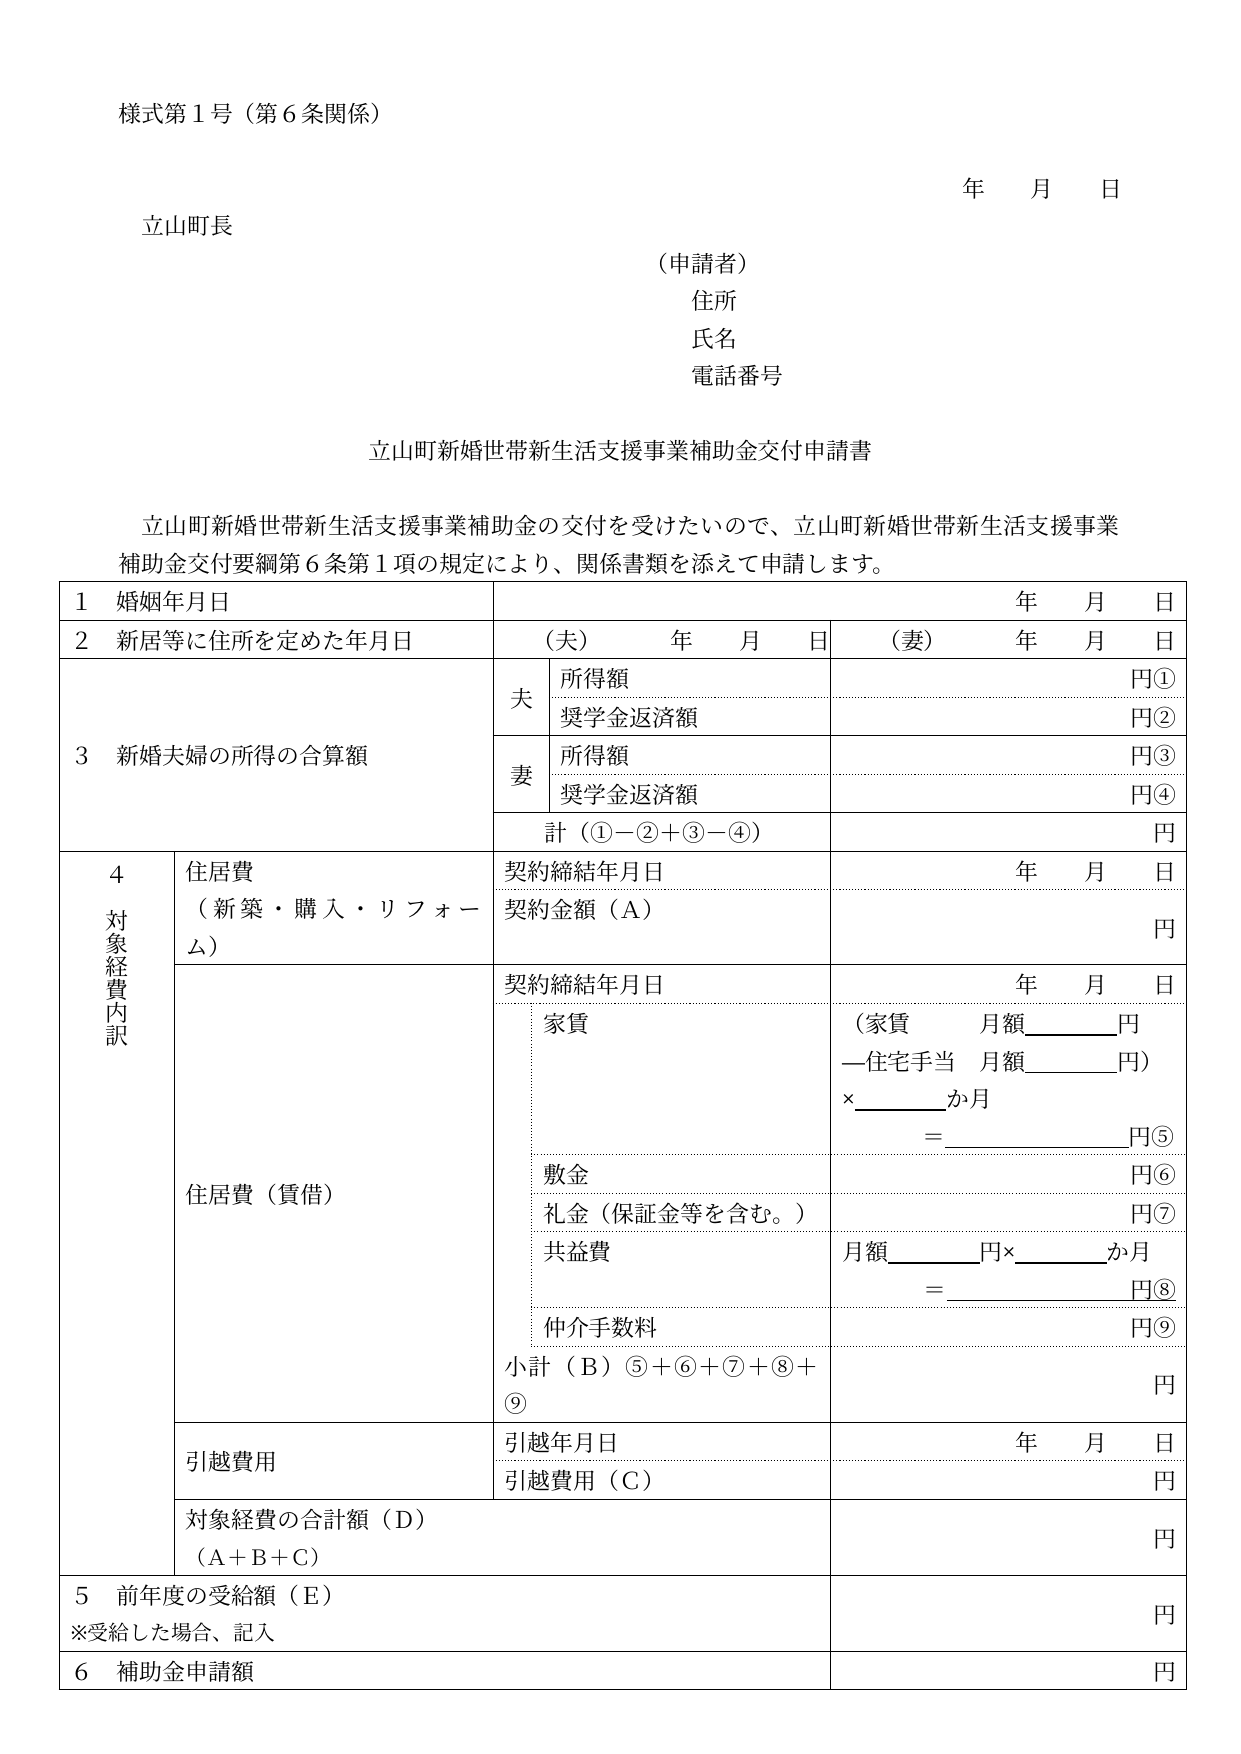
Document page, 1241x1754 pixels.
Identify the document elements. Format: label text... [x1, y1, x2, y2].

table_cell 円⑥ [831, 1154, 1186, 1192]
text （申請者） [118, 243, 1122, 281]
table_cell 所得額 [550, 736, 830, 774]
text 住所 [118, 281, 1122, 318]
text 氏名 [118, 318, 1122, 356]
table_cell 住居費（賃借） [175, 965, 493, 1422]
table_cell 妻 [494, 736, 549, 812]
table_cell 契約金額（Ａ） [494, 889, 830, 964]
table_cell 年 月 日 [831, 852, 1186, 889]
table_cell 円 [831, 1460, 1186, 1499]
table_cell ５ 前年度の受給額（Ｅ） ※受給した場合、記入 [60, 1576, 830, 1651]
table_cell 家賃 [532, 1003, 830, 1154]
table_cell 円④ [831, 774, 1186, 812]
table_cell 円 [831, 1346, 1186, 1422]
table_cell 円 [831, 1576, 1186, 1651]
table_cell 円 [831, 1500, 1186, 1575]
text 立山町新婚世帯新生活支援事業補助金の交付を受けたいので、立山町新婚世帯新生活支援事業補助金交付要綱第６条第１項の規定により、関係書類を添えて申請します。 [118, 506, 1122, 581]
table_cell ３ 新婚夫婦の所得の合算額 [60, 659, 493, 851]
table_cell 円② [831, 697, 1186, 735]
table_header １ 婚姻年月日 [60, 582, 493, 619]
table_cell [494, 1003, 532, 1346]
table_cell 仲介手数料 [532, 1307, 830, 1346]
table_cell 円③ [831, 736, 1186, 774]
table_cell （家賃 月額 円 ―住宅手当 月額 円） × か月 ＝ 円⑤ [831, 1003, 1186, 1154]
text 立山町長 [118, 206, 1122, 243]
table_cell 引越年月日 [494, 1423, 830, 1460]
table_cell 引越費用（Ｃ） [494, 1460, 830, 1499]
table_cell 奨学金返済額 [550, 774, 830, 812]
table_cell ４ 対象経費内訳 [60, 852, 174, 1575]
table_cell （夫） 年 月 日 [494, 621, 830, 658]
table_cell 契約締結年月日 [494, 965, 830, 1003]
table_cell 所得額 [550, 659, 830, 697]
text 様式第１号（第６条関係） [118, 93, 1122, 131]
table_cell 年 月 日 [831, 965, 1186, 1003]
table_header 年 月 日 [494, 582, 1186, 619]
table_cell （妻） 年 月 日 [831, 621, 1186, 658]
table_cell 住居費 （新築・購入・リフォーム） [175, 852, 493, 964]
text 電話番号 [118, 356, 1122, 393]
table_cell 礼金（保証金等を含む。） [532, 1193, 830, 1231]
table_cell ２ 新居等に住所を定めた年月日 [60, 621, 493, 658]
table_cell 契約締結年月日 [494, 852, 830, 889]
table_cell 円⑨ [831, 1307, 1186, 1346]
table_cell 敷金 [532, 1154, 830, 1192]
table_cell 引越費用 [175, 1423, 493, 1499]
text 立山町新婚世帯新生活支援事業補助金交付申請書 [118, 431, 1122, 468]
table_cell 円 [831, 1652, 1186, 1689]
table_cell 計（①－②＋③－④） [494, 813, 830, 851]
table_cell 年 月 日 [831, 1423, 1186, 1460]
table_cell 共益費 [532, 1231, 830, 1307]
table_cell 対象経費の合計額（Ｄ） （Ａ＋Ｂ＋Ｃ） [175, 1500, 830, 1575]
table_cell 円 [831, 813, 1186, 851]
table_cell 月額 円× か月 ＝ 円⑧ [831, 1231, 1186, 1307]
table_cell 奨学金返済額 [550, 697, 830, 735]
text 年 月 日 [118, 168, 1122, 206]
table_cell 夫 [494, 659, 549, 735]
table_cell 円① [831, 659, 1186, 697]
table_cell 円 [831, 889, 1186, 964]
table_cell 小計（Ｂ）⑤＋⑥＋⑦＋⑧＋⑨ [494, 1346, 830, 1422]
table_cell 円⑦ [831, 1193, 1186, 1231]
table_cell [60, 1652, 830, 1689]
